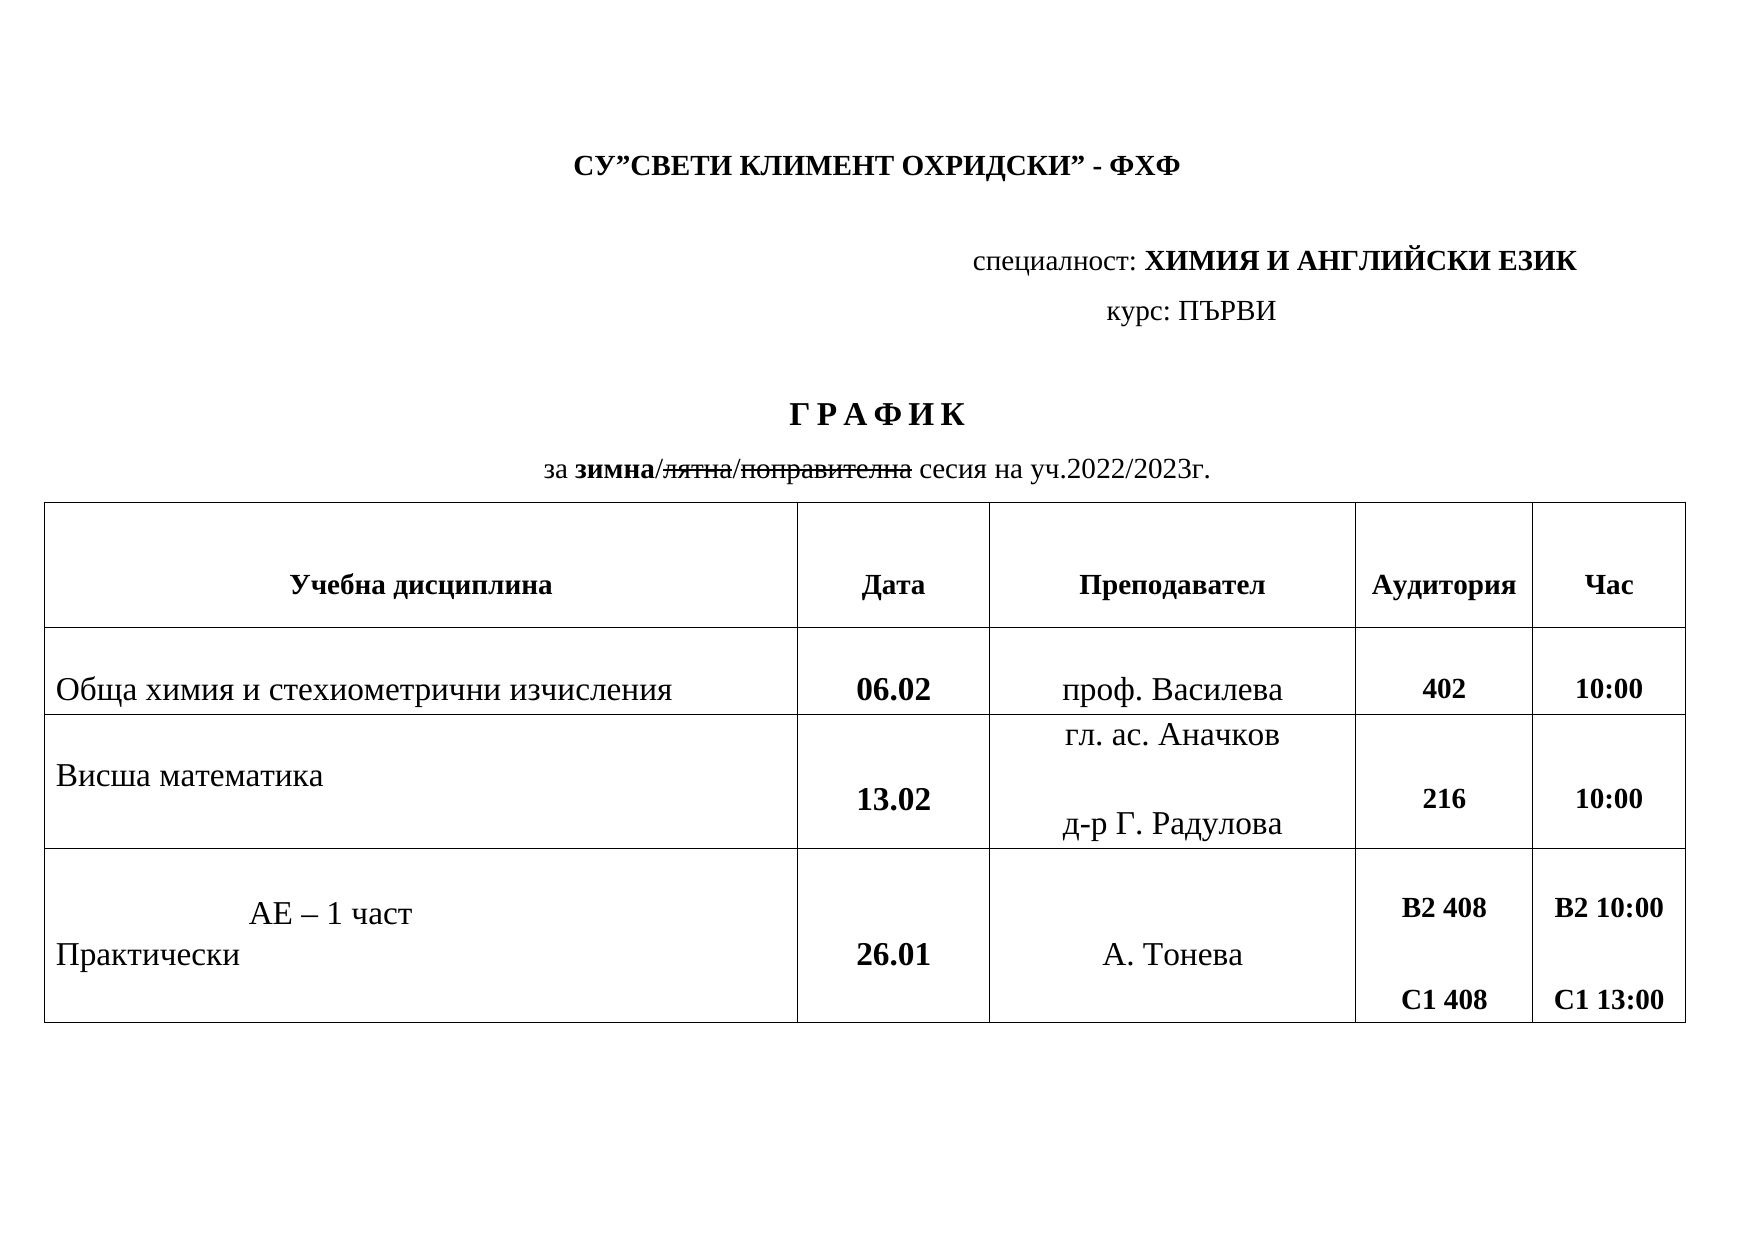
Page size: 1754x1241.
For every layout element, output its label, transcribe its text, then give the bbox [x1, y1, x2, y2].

table_cell Практически АЕ – 1 част [45, 849, 797, 1022]
table_cell 06.02 [798, 628, 989, 714]
text ГРАФИК [148, 394, 1606, 432]
text за зимна/лятна/поправителна сесия на уч.2022/2023г. [148, 451, 1606, 485]
table_cell проф. Василева [990, 628, 1355, 714]
table_cell гл. ас. Аначков д-р Г. Радулова [990, 715, 1355, 848]
table_cell 10:00 [1533, 715, 1685, 848]
table_cell В2 10:00 С1 13:00 [1533, 849, 1685, 1022]
table_cell Висша математика [45, 715, 797, 848]
table_cell А. Тонева [990, 849, 1355, 1022]
text специалност: ХИМИЯ И АНГЛИЙСКИ ЕЗИК [973, 243, 1606, 276]
text СУ”СВЕТИ КЛИМЕНТ ОХРИДСКИ” - ФХФ [148, 148, 1606, 181]
table_cell 26.01 [798, 849, 989, 1022]
table_cell 13.02 [798, 715, 989, 848]
table_header Аудитория [1356, 503, 1532, 627]
table_header Учебна дисциплина [45, 503, 797, 627]
table_cell 216 [1356, 715, 1532, 848]
table_cell Обща химия и стехиометрични изчисления [45, 628, 797, 714]
table_header Час [1533, 503, 1685, 627]
table_cell В2 408 С1 408 [1356, 849, 1532, 1022]
text курс: ПЪРВИ [1033, 293, 1606, 327]
table_header Преподавател [990, 503, 1355, 627]
table_cell 10:00 [1533, 628, 1685, 714]
table_cell 402 [1356, 628, 1532, 714]
table_header Дата [798, 503, 989, 627]
